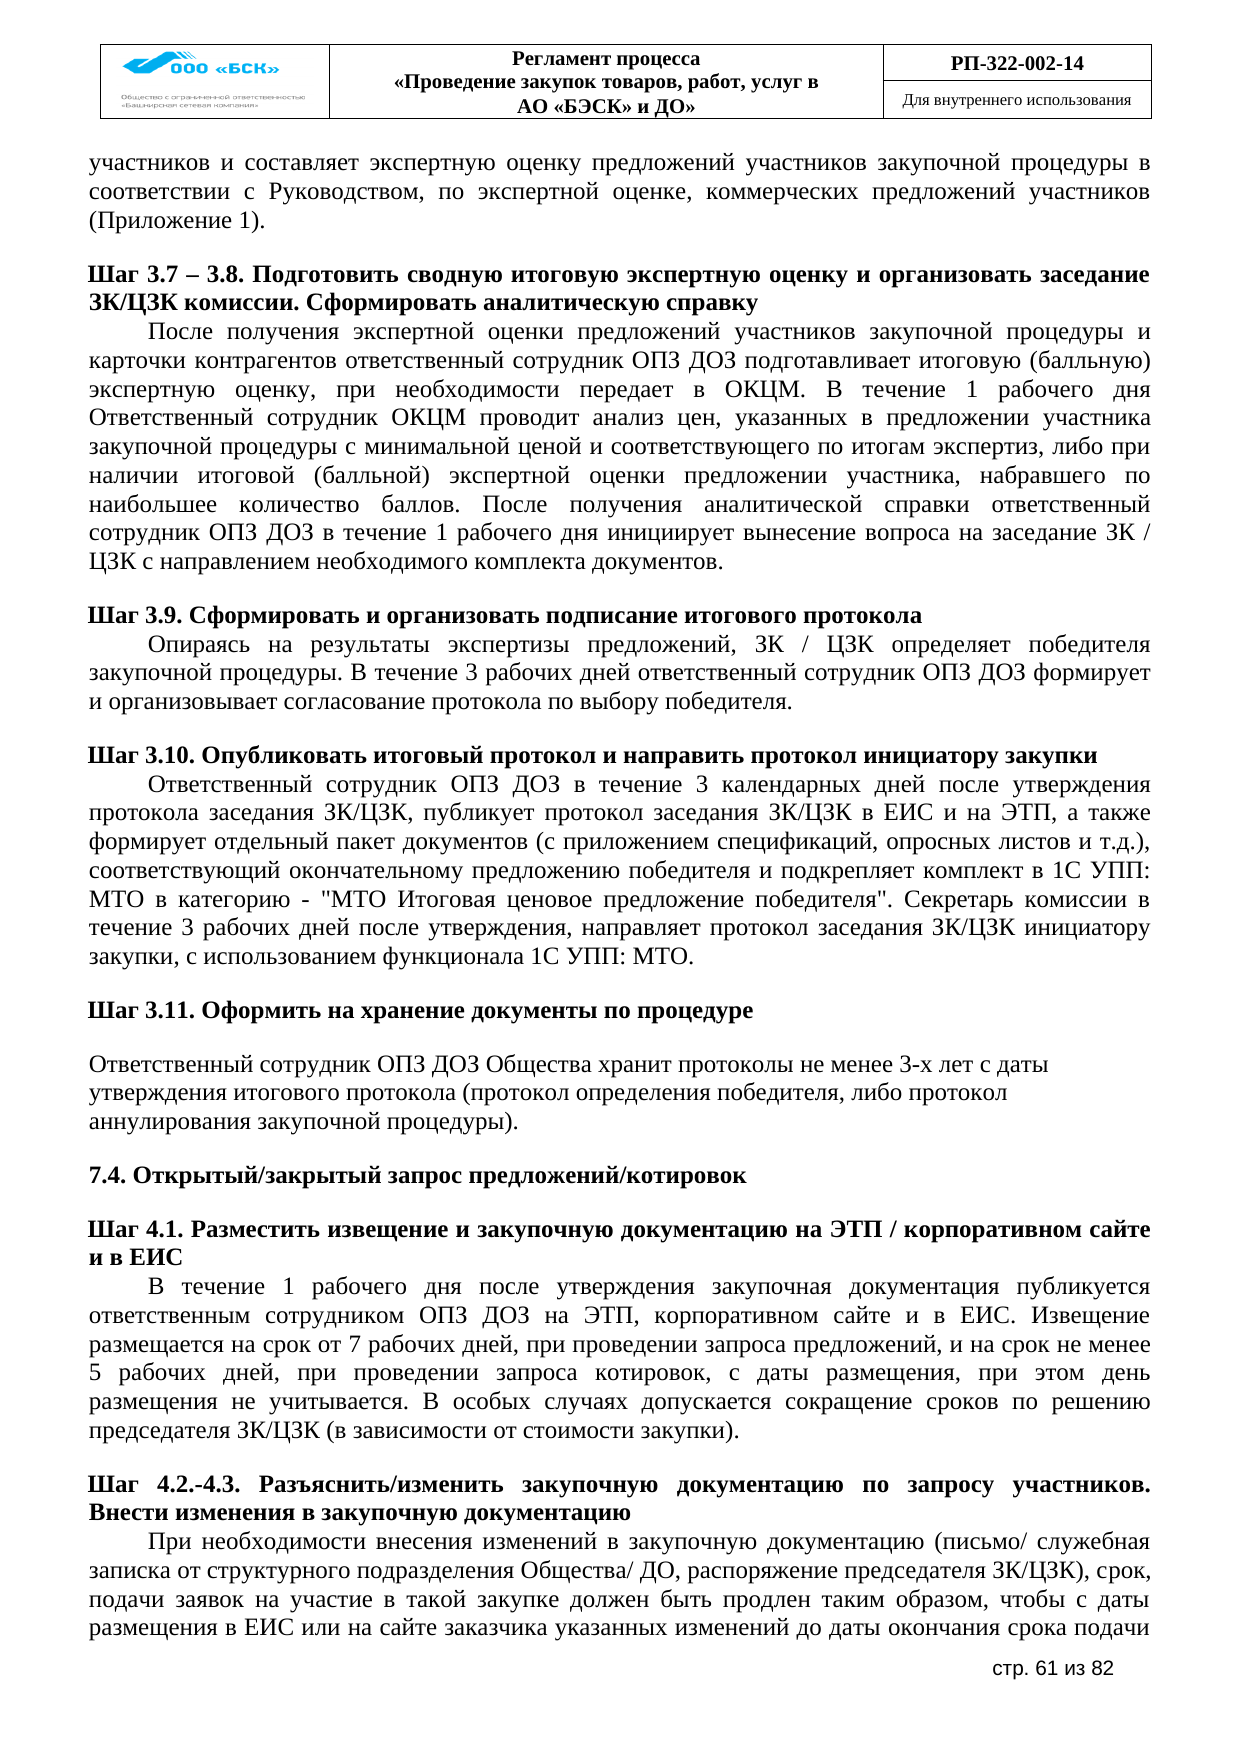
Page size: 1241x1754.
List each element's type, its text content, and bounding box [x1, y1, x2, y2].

text Шаг 4.1. Разместить извещение и закупочную документацию на ЭТП / корпоративном сайте и в ЕИС [87, 1214, 1152, 1271]
text Шаг 3.10. Опубликовать итоговый протокол и направить протокол инициатору закупки [87, 740, 1152, 769]
text Опираясь на результаты экспертизы предложений, ЗК / ЦЗК определяет победителя закупочной процедуры. В течение 3 рабочих дней ответственный сотрудник ОПЗ ДОЗ формирует и организовывает согласование протокола по выбору победителя. [89, 629, 1152, 715]
text Шаг 4.2.-4.3. Разъяснить/изменить закупочную документацию по запросу участников. Внести изменения в закупочную документацию [87, 1469, 1152, 1526]
text Шаг 3.11. Оформить на хранение документы по процедуре [87, 995, 1152, 1024]
text В течение 1 рабочего дня после утверждения закупочная документация публикуется ответственным сотрудником ОПЗ ДОЗ на ЭТП, корпоративном сайте и в ЕИС. Извещение размещается на срок от 7 рабочих дней, при проведении запроса предложений, и на срок не менее 5 рабочих дней, при проведении запроса котировок, с даты размещения, при этом день размещения не учитывается. В особых случаях допускается сокращение сроков по решению председателя ЗК/ЦЗК (в зависимости от стоимости закупки). [89, 1271, 1152, 1444]
text Шаг 3.7 – 3.8. Подготовить сводную итоговую экспертную оценку и организовать заседание ЗК/ЦЗК комиссии. Сформировать аналитическую справку [87, 259, 1152, 316]
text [89, 1526, 1152, 1641]
text Ответственный сотрудник ОПЗ ДОЗ Общества хранит протоколы не менее 3-х лет с даты утверждения итогового протокола (протокол определения победителя, либо протокол аннулирования закупочной процедуры). [89, 1049, 1152, 1135]
text Ответственный сотрудник ОПЗ ДОЗ в течение 3 календарных дней после утверждения протокола заседания ЗК/ЦЗК, публикует протокол заседания ЗК/ЦЗК в ЕИС и на ЭТП, а также формирует отдельный пакет документов (с приложением спецификаций, опросных листов и т.д.), соответствующий окончательному предложению победителя и подкрепляет комплект в 1С УПП: МТО в категорию - "МТО Итоговая ценовое предложение победителя". Секретарь комиссии в течение 3 рабочих дней после утверждения, направляет протокол заседания ЗК/ЦЗК инициатору закупки, с использованием функционала 1С УПП: МТО. [89, 769, 1152, 970]
picture [115, 51, 314, 112]
text Шаг 3.9. Сформировать и организовать подписание итогового протокола [87, 600, 1152, 629]
text После получения экспертной оценки предложений участников закупочной процедуры и карточки контрагентов ответственный сотрудник ОПЗ ДОЗ подготавливает итоговую (балльную) экспертную оценку, при необходимости передает в ОКЦМ. В течение 1 рабочего дня Ответственный сотрудник ОКЦМ проводит анализ цен, указанных в предложении участника закупочной процедуры с минимальной ценой и соответствующего по итогам экспертиз, либо при наличии итоговой (балльной) экспертной оценки предложении участника, набравшего по наибольшее количество баллов. После получения аналитической справки ответственный сотрудник ОПЗ ДОЗ в течение 1 рабочего дня инициирует вынесение вопроса на заседание ЗК / ЦЗК с направлением необходимого комплекта документов. [89, 316, 1152, 575]
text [89, 147, 1152, 234]
text 7.4. Открытый/закрытый запрос предложений/котировок [89, 1160, 1152, 1189]
